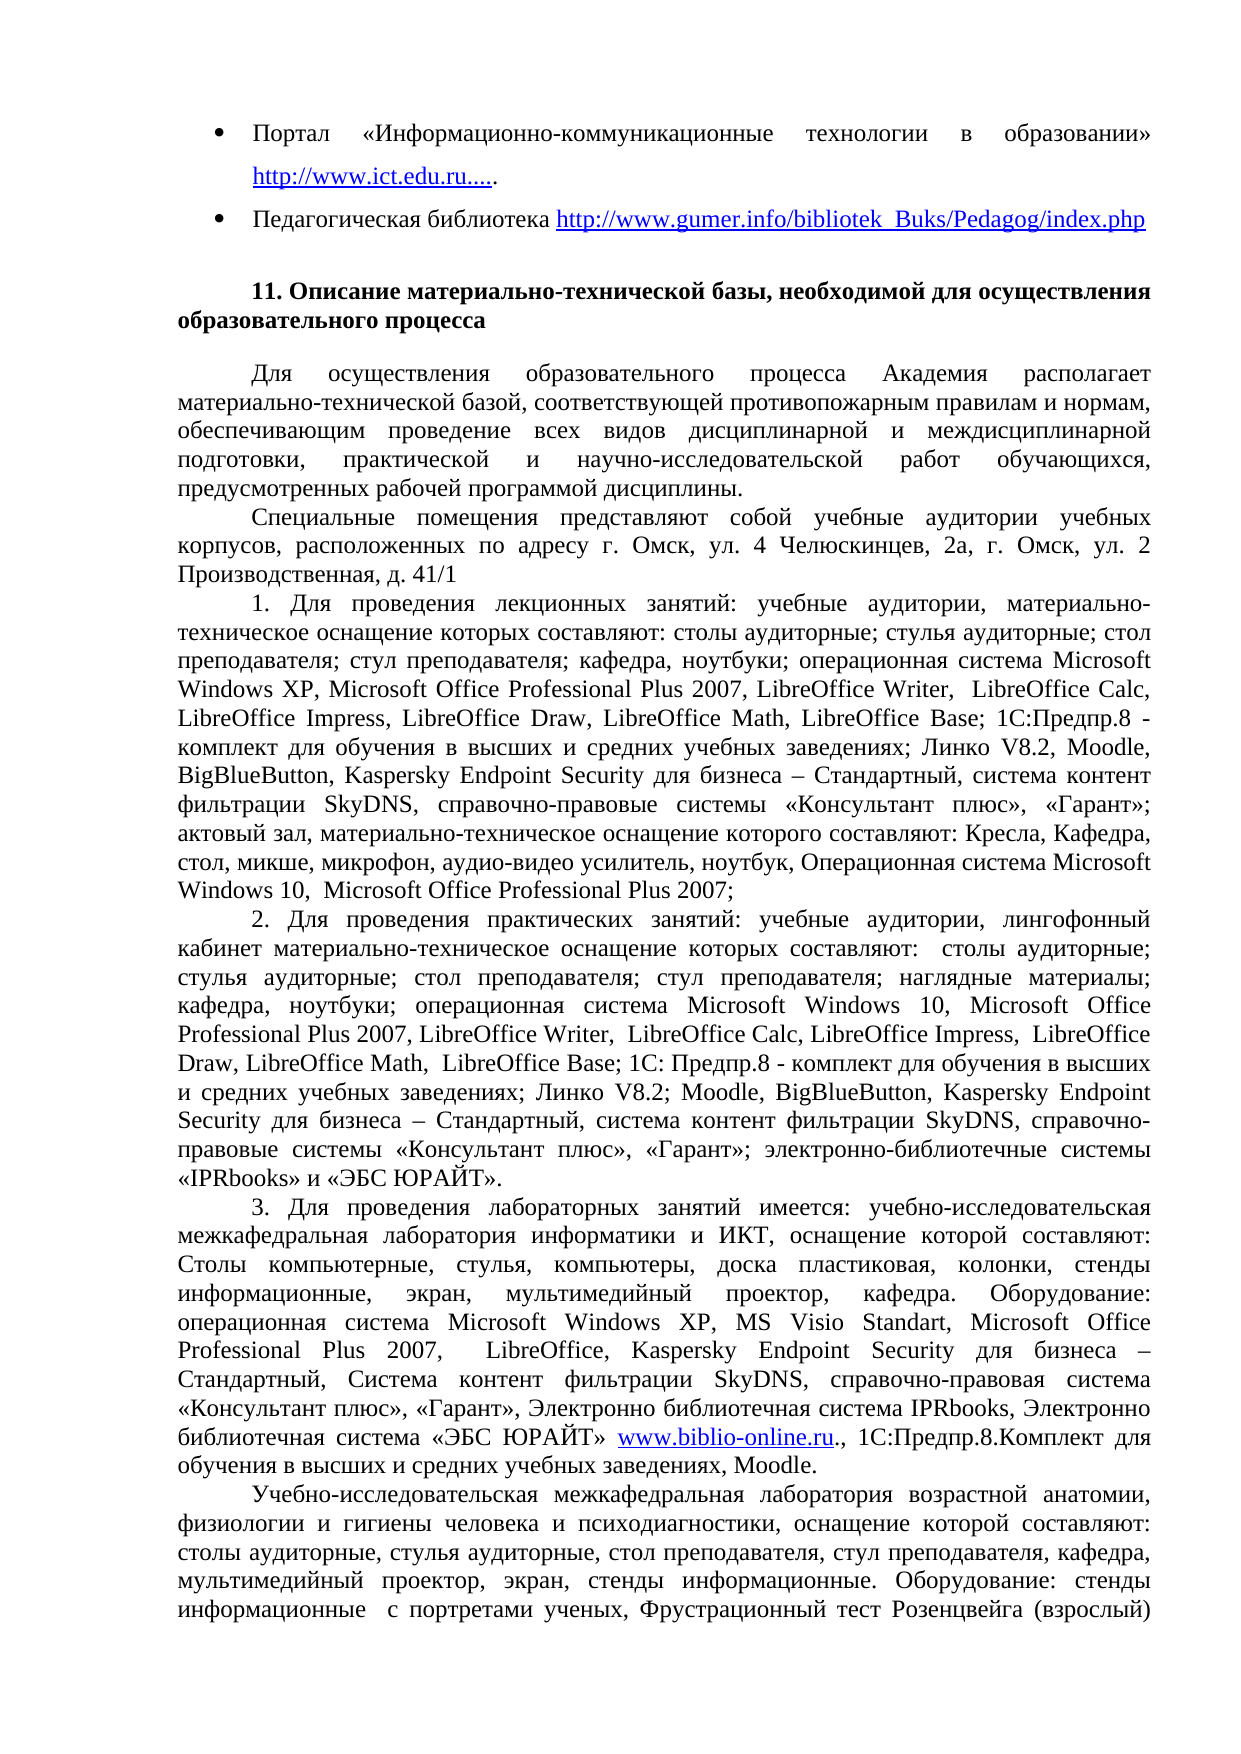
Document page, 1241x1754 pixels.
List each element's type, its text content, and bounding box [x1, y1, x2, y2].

text 1. Для проведения лекционных занятий: учебные аудитории, материально-техническое оснащение которых составляют: столы аудиторные; стулья аудиторные; стол преподавателя; стул преподавателя; кафедра, ноутбуки; операционная система Microsoft Windows XP, Microsoft Office Professional Plus 2007, LibreOffice Writer, LibreOffice Calc, LibreOffice Impress, LibreOffice Draw, LibreOffice Math, LibreOffice Base; 1С:Предпр.8 - комплект для обучения в высших и средних учебных заведениях; Линко V8.2, Moodle, BigBlueButton, Kaspersky Endpoint Security для бизнеса – Стандартный, система контент фильтрации SkyDNS, справочно-правовые системы «Консультант плюс», «Гарант»; актовый зал, материально-техническое оснащение которого составляют: Кресла, Кафедра, стол, микше, микрофон, аудио-видео усилитель, ноутбук, Операционная система Microsoft Windows 10, Microsoft Office Professional Plus 2007; [177, 588, 1152, 904]
text Для осуществления образовательного процесса Академия располагает материально-технической базой, соответствующей противопожарным правилам и нормам, обеспечивающим проведение всех видов дисциплинарной и междисциплинарной подготовки, практической и научно-исследовательской работ обучающихся, предусмотренных рабочей программой дисциплины. [177, 358, 1152, 502]
text 2. Для проведения практических занятий: учебные аудитории, лингофонный кабинет материально-техническое оснащение которых составляют: столы аудиторные; стулья аудиторные; стол преподавателя; стул преподавателя; наглядные материалы; кафедра, ноутбуки; операционная система Microsoft Windows 10, Microsoft Office Professional Plus 2007, LibreOffice Writer, LibreOffice Calc, LibreOffice Impress, LibreOffice Draw, LibreOffice Math, LibreOffice Base; 1С: Предпр.8 - комплект для обучения в высших и средних учебных заведениях; Линко V8.2; Moodle, BigBlueButton, Kaspersky Endpoint Security для бизнеса – Стандартный, система контент фильтрации SkyDNS, справочно-правовые системы «Консультант плюс», «Гарант»; электронно-библиотечные системы «IPRbooks» и «ЭБС ЮРАЙТ». [177, 904, 1152, 1192]
text 11. Описание материально-технической базы, необходимой для осуществления образовательного процесса [177, 276, 1152, 334]
text 3. Для проведения лабораторных занятий имеется: учебно-исследовательская межкафедральная лаборатория информатики и ИКТ, оснащение которой составляют: Столы компьютерные, стулья, компьютеры, доска пластиковая, колонки, стенды информационные, экран, мультимедийный проектор, кафедра. Оборудование: операционная система Microsoft Windows XP, MS Visio Standart, Microsoft Office Professional Plus 2007, LibreOffice, Kaspersky Endpoint Security для бизнеса – Стандартный, Система контент фильтрации SkyDNS, справочно-правовая система «Консультант плюс», «Гарант», Электронно библиотечная система IPRbooks, Электронно библиотечная система «ЭБС ЮРАЙТ» www.biblio-online.ru., 1С:Предпр.8.Комплект для обучения в высших и средних учебных заведениях, Moodle. [177, 1192, 1152, 1479]
list Портал «Информационно-коммуникационные технологии в образовании» http://www.ict.edu.ru..... [215, 118, 1152, 190]
list Педагогическая библиотека http://www.gumer.info/bibliotek_Buks/Pedagog/index.php [215, 204, 1152, 233]
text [177, 1479, 1152, 1623]
text Специальные помещения представляют собой учебные аудитории учебных корпусов, расположенных по адресу г. Омск, ул. 4 Челюскинцев, 2а, г. Омск, ул. 2 Производственная, д. 41/1 [177, 502, 1152, 588]
